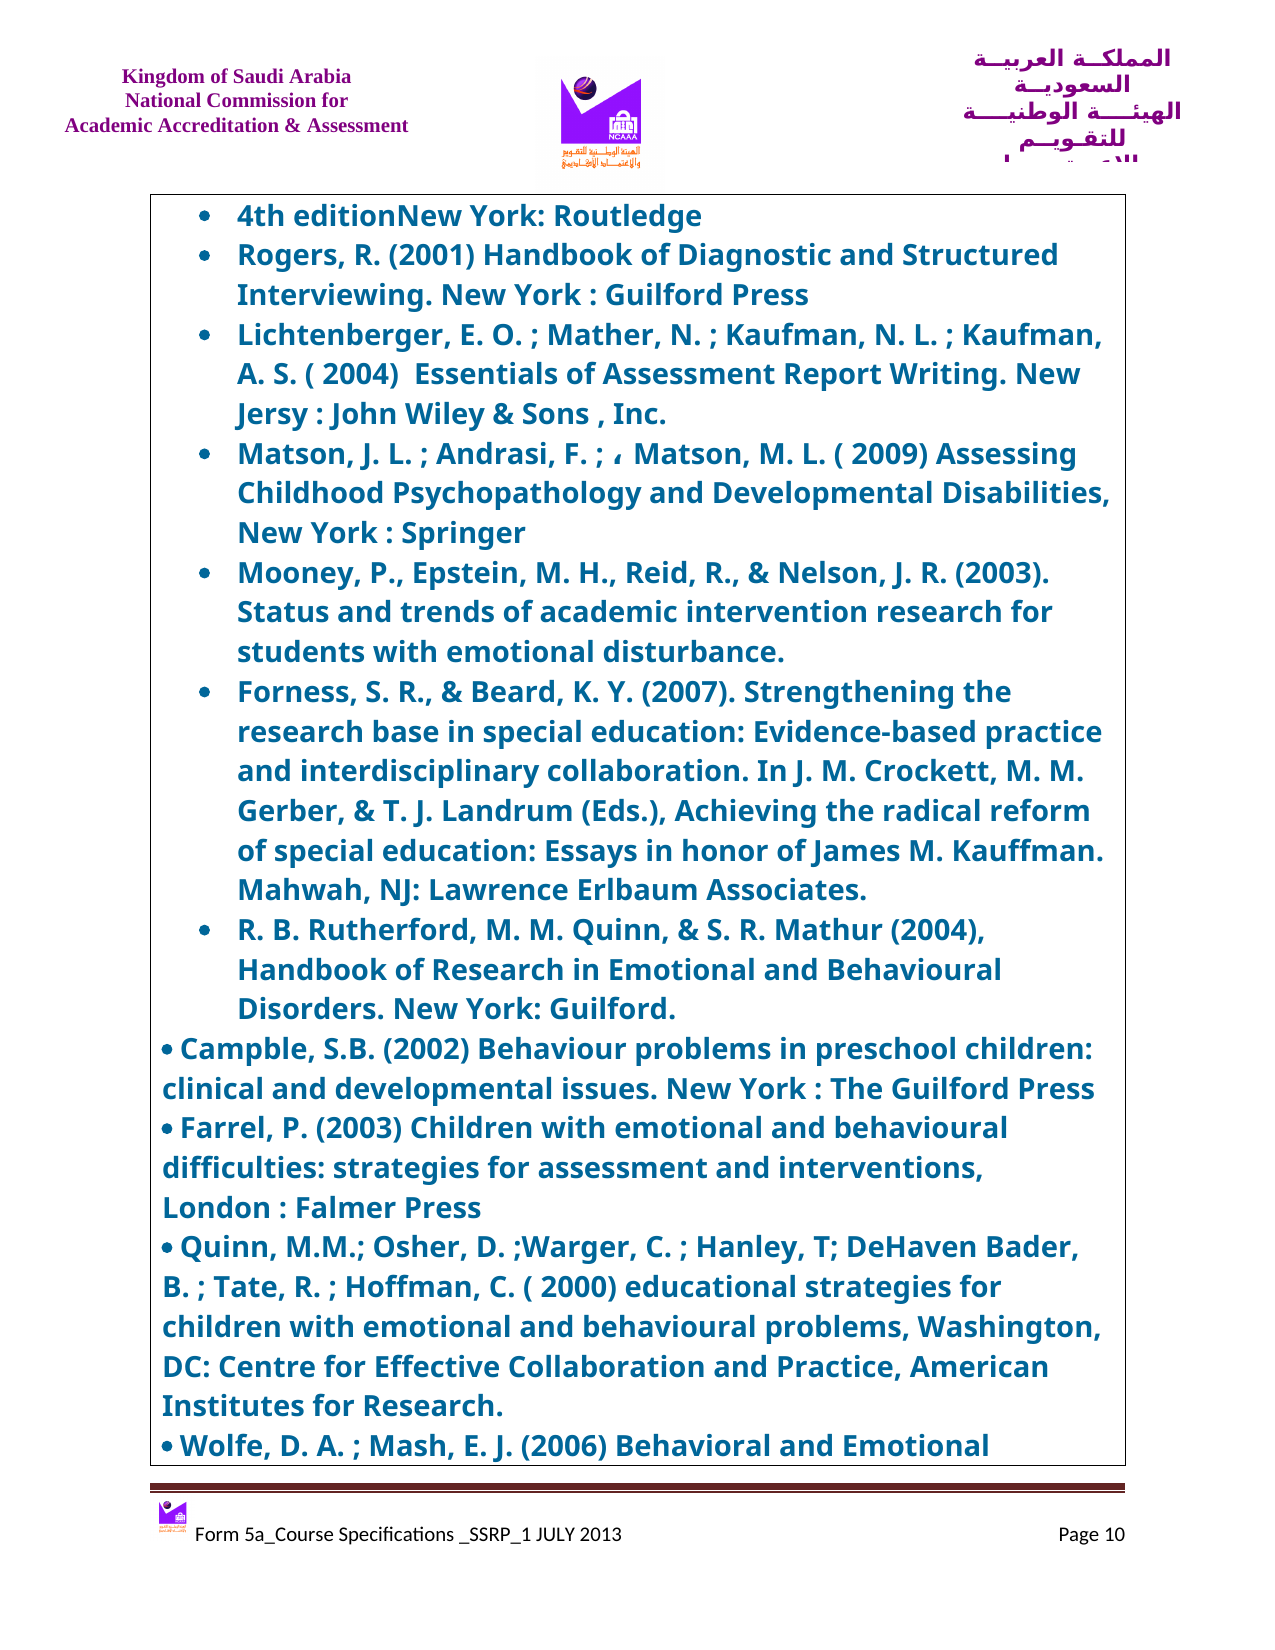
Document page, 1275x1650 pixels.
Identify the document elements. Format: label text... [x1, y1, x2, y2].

picture [535, 56, 665, 194]
picture [150, 1494, 195, 1541]
